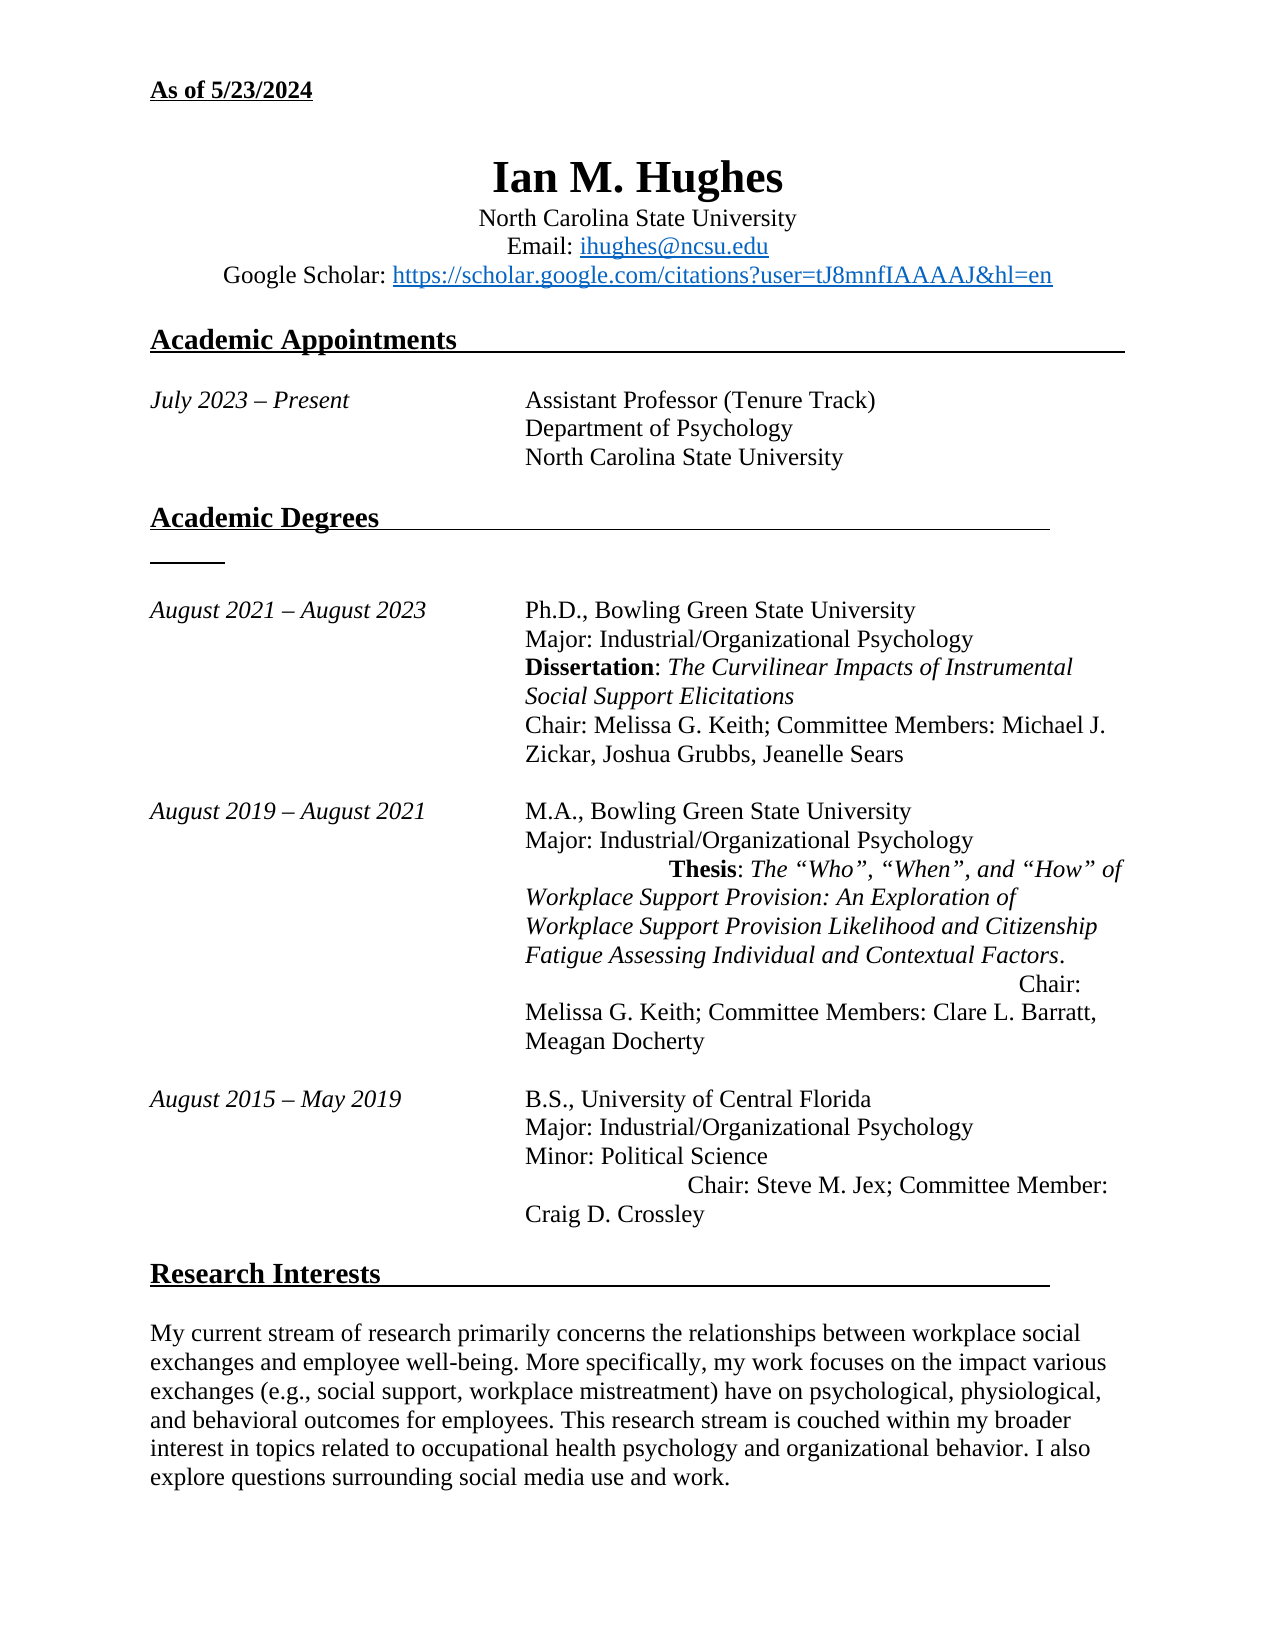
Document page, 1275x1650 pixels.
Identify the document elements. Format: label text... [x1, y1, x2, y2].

text Google Scholar: https://scholar.google.com/citations?user=tJ8mnfIAAAAJ&hl=en [150, 260, 1125, 289]
text July 2023 – Present Assistant Professor (Tenure Track) [150, 385, 1125, 413]
text North Carolina State University [150, 203, 1125, 231]
text Academic Appointments [150, 322, 1125, 351]
text Academic Degrees [150, 500, 1125, 595]
text North Carolina State University [150, 442, 1125, 471]
text Department of Psychology [150, 413, 1125, 442]
text Research Interests [150, 1256, 1125, 1290]
text My current stream of research primarily concerns the relationships between workplace social exchanges and employee well-being. More specifically, my work focuses on the impact various exchanges (e.g., social support, workplace mistreatment) have on psychological, physiological, and behavioral outcomes for employees. This research stream is couched within my broader interest in topics related to occupational health psychology and organizational behavior. I also explore questions surrounding social media use and work. [150, 1318, 1125, 1491]
text August 2015 – May 2019 B.S., University of Central Florida Major: Industrial/Organizational Psychology Minor: Political Science Chair: Steve M. Jex; Committee Member: Craig D. Crossley [150, 1084, 1125, 1227]
text August 2021 – August 2023 Ph.D., Bowling Green State University Major: Industrial/Organizational Psychology Dissertation: The Curvilinear Impacts of Instrumental Social Support Elicitations Chair: Melissa G. Keith; Committee Members: Michael J. Zickar, Joshua Grubbs, Jeanelle Sears [150, 595, 1125, 767]
text Email: ihughes@ncsu.edu [150, 231, 1125, 260]
text August 2019 – August 2021 M.A., Bowling Green State University Major: Industrial/Organizational Psychology Thesis: The “Who”, “When”, and “How” of Workplace Support Provision: An Exploration of Workplace Support Provision Likelihood and Citizenship Fatigue Assessing Individual and Contextual Factors. Chair: Melissa G. Keith; Committee Members: Clare L. Barratt, Meagan Docherty [150, 796, 1125, 1055]
text Ian M. Hughes [150, 150, 1125, 203]
